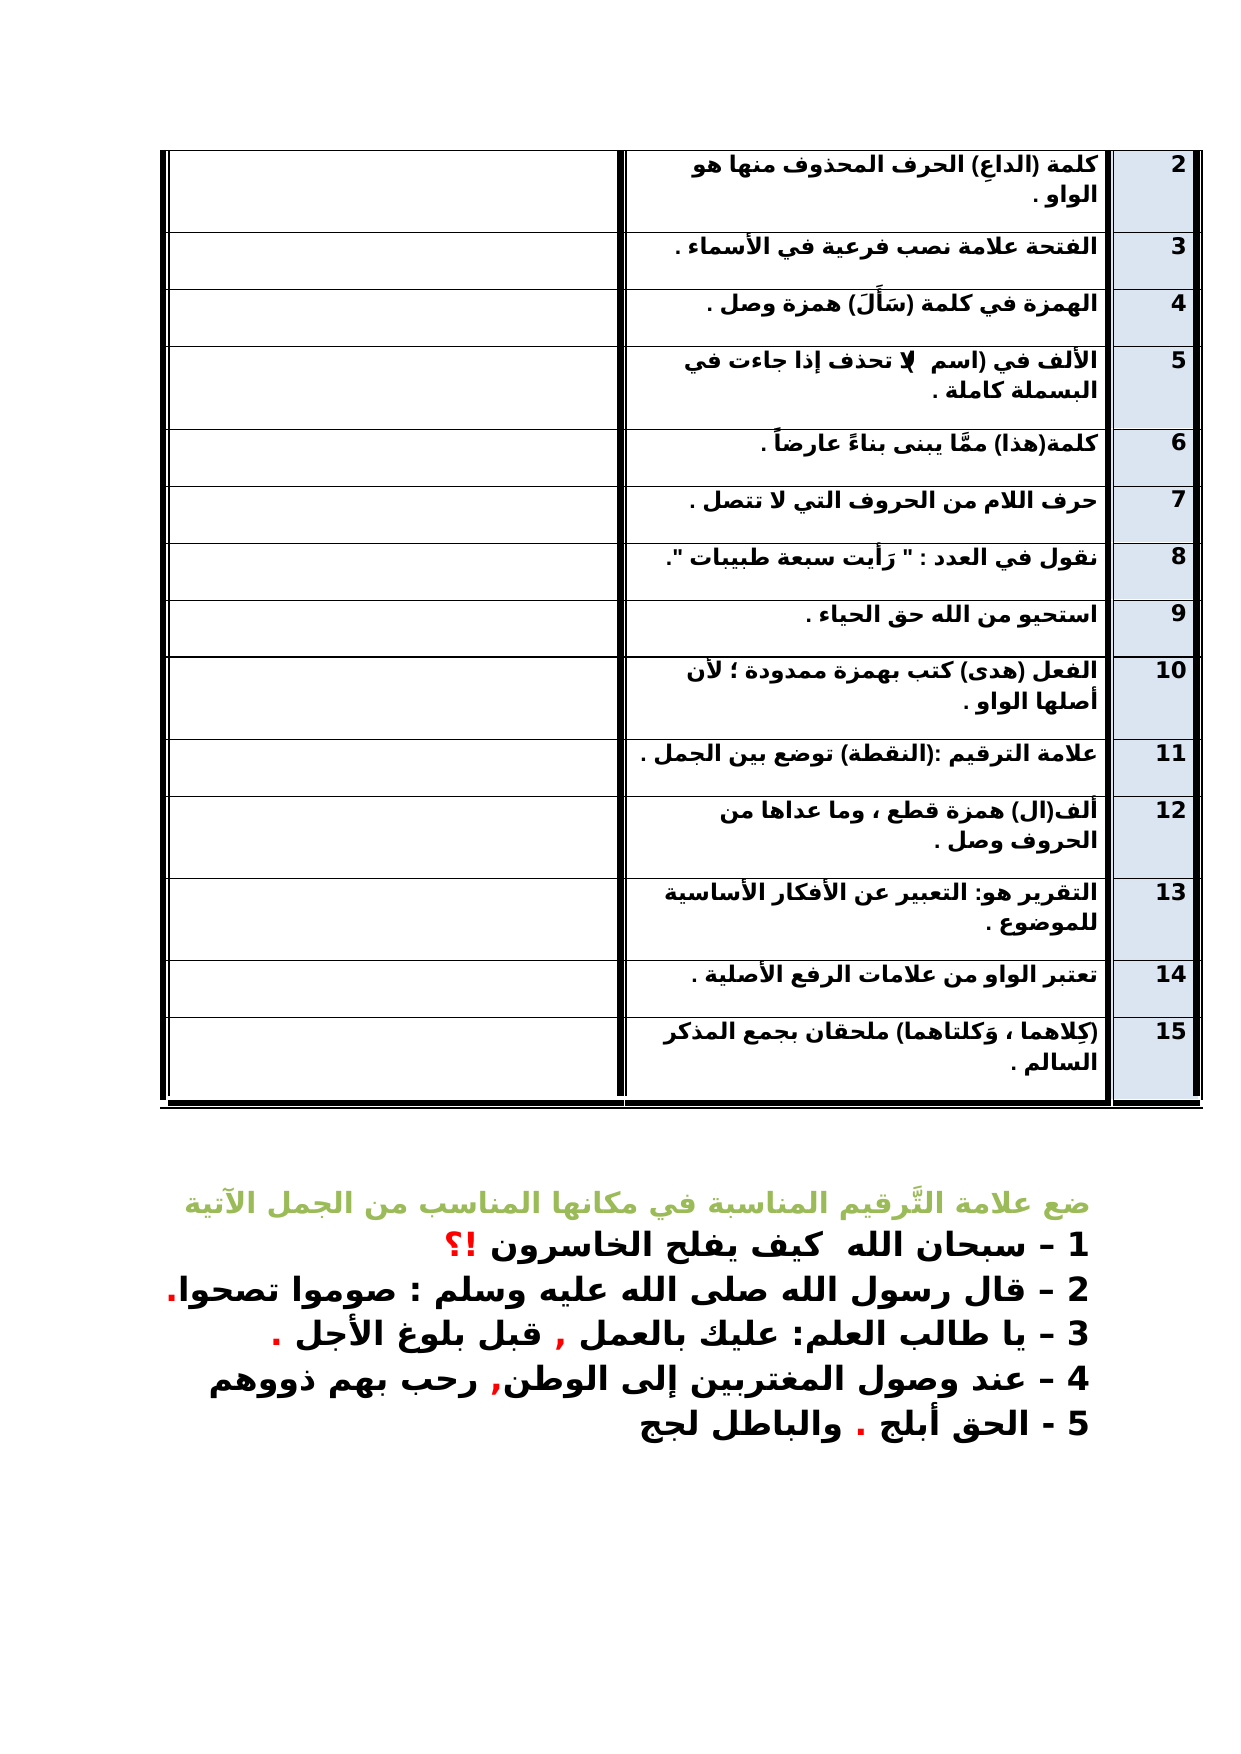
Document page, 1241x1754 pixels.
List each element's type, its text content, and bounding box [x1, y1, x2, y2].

table_cell [170, 601, 617, 656]
table_cell 13 [1114, 879, 1193, 960]
table_cell تعتبر الواو من علامات الرفع الأصلية . [627, 961, 1105, 1017]
text 3 – يا طالب العلم: عليك بالعمل , قبل بلوغ الأجل . [150, 1315, 1090, 1354]
table_cell [170, 347, 617, 428]
table_cell 12 [1114, 797, 1193, 878]
table_cell حرف اللام من الحروف التي لا تتصل . [627, 487, 1105, 542]
table_cell [170, 290, 617, 346]
table_cell [170, 233, 617, 289]
table_cell استحيو من الله حق الحياء . [627, 601, 1105, 656]
table_cell كلمة (الداعِ) الحرف المحذوف منها هو الواو . [627, 151, 1105, 232]
table_cell 14 [1114, 961, 1193, 1017]
text ضع علامة التَّرقيم المناسبة في مكانها المناسب من الجمل الآتية [70, 1167, 1090, 1226]
table_cell 3 [1114, 233, 1193, 289]
table_cell علامة الترقيم :(النقطة) توضع بين الجمل . [627, 740, 1105, 796]
table_cell [166, 1018, 622, 1099]
table_cell 9 [1114, 601, 1193, 656]
table_cell كلمة(هذا) ممَّا يبنى بناءً عارضاً . [627, 430, 1105, 486]
table_cell 10 [1114, 658, 1193, 739]
table_cell الفعل (هدى) كتب بهمزة ممدودة ؛ لأن أصلها الواو . [627, 658, 1105, 739]
table_cell 15 [1114, 1018, 1198, 1099]
table_cell الهمزة في كلمة (سَأَلَ) همزة وصل . [627, 290, 1105, 346]
table_cell [170, 430, 617, 486]
table_cell 7 [1114, 487, 1193, 542]
text 5 - الحق أبلج . والباطل لجج [150, 1404, 1090, 1443]
table_cell التقرير هو: التعبير عن الأفكار الأساسية للموضوع . [627, 879, 1105, 960]
table_cell 8 [1114, 544, 1193, 599]
table_cell الفتحة علامة نصب فرعية في الأسماء . [627, 233, 1105, 289]
table_cell [170, 544, 617, 599]
table_cell [170, 961, 617, 1017]
table_cell [170, 879, 617, 960]
table_cell 5 [1114, 347, 1193, 428]
table_cell 4 [1114, 290, 1193, 346]
table_cell [170, 658, 617, 739]
table_cell [170, 151, 617, 232]
table_cell [170, 740, 617, 796]
table_cell [170, 797, 617, 878]
table_cell 6 [1114, 430, 1193, 486]
table_cell ألف(ال) همزة قطع ، وما عداها من الحروف وصل . [627, 797, 1105, 878]
table_cell 2 [1114, 151, 1193, 232]
table_cell الألف في (اسم) لا تحذف إذا جاءت في البسملة كاملة . [627, 347, 1105, 428]
text 2 – قال رسول الله صلى الله عليه وسلم : صوموا تصحوا. [150, 1270, 1090, 1309]
table_cell 11 [1114, 740, 1193, 796]
table_cell [170, 487, 617, 542]
text 1 – سبحان الله كيف يفلح الخاسرون !؟ [150, 1226, 1090, 1264]
table_cell (كِلاهما ، وَكلتاهما) ملحقان بجمع المذكر السالم . [622, 1018, 1105, 1099]
text 4 – عند وصول المغتربين إلى الوطن, رحب بهم ذووهم [150, 1359, 1090, 1398]
table_cell نقول في العدد : " رَأيت سبعة طبيبات ". [627, 544, 1105, 599]
